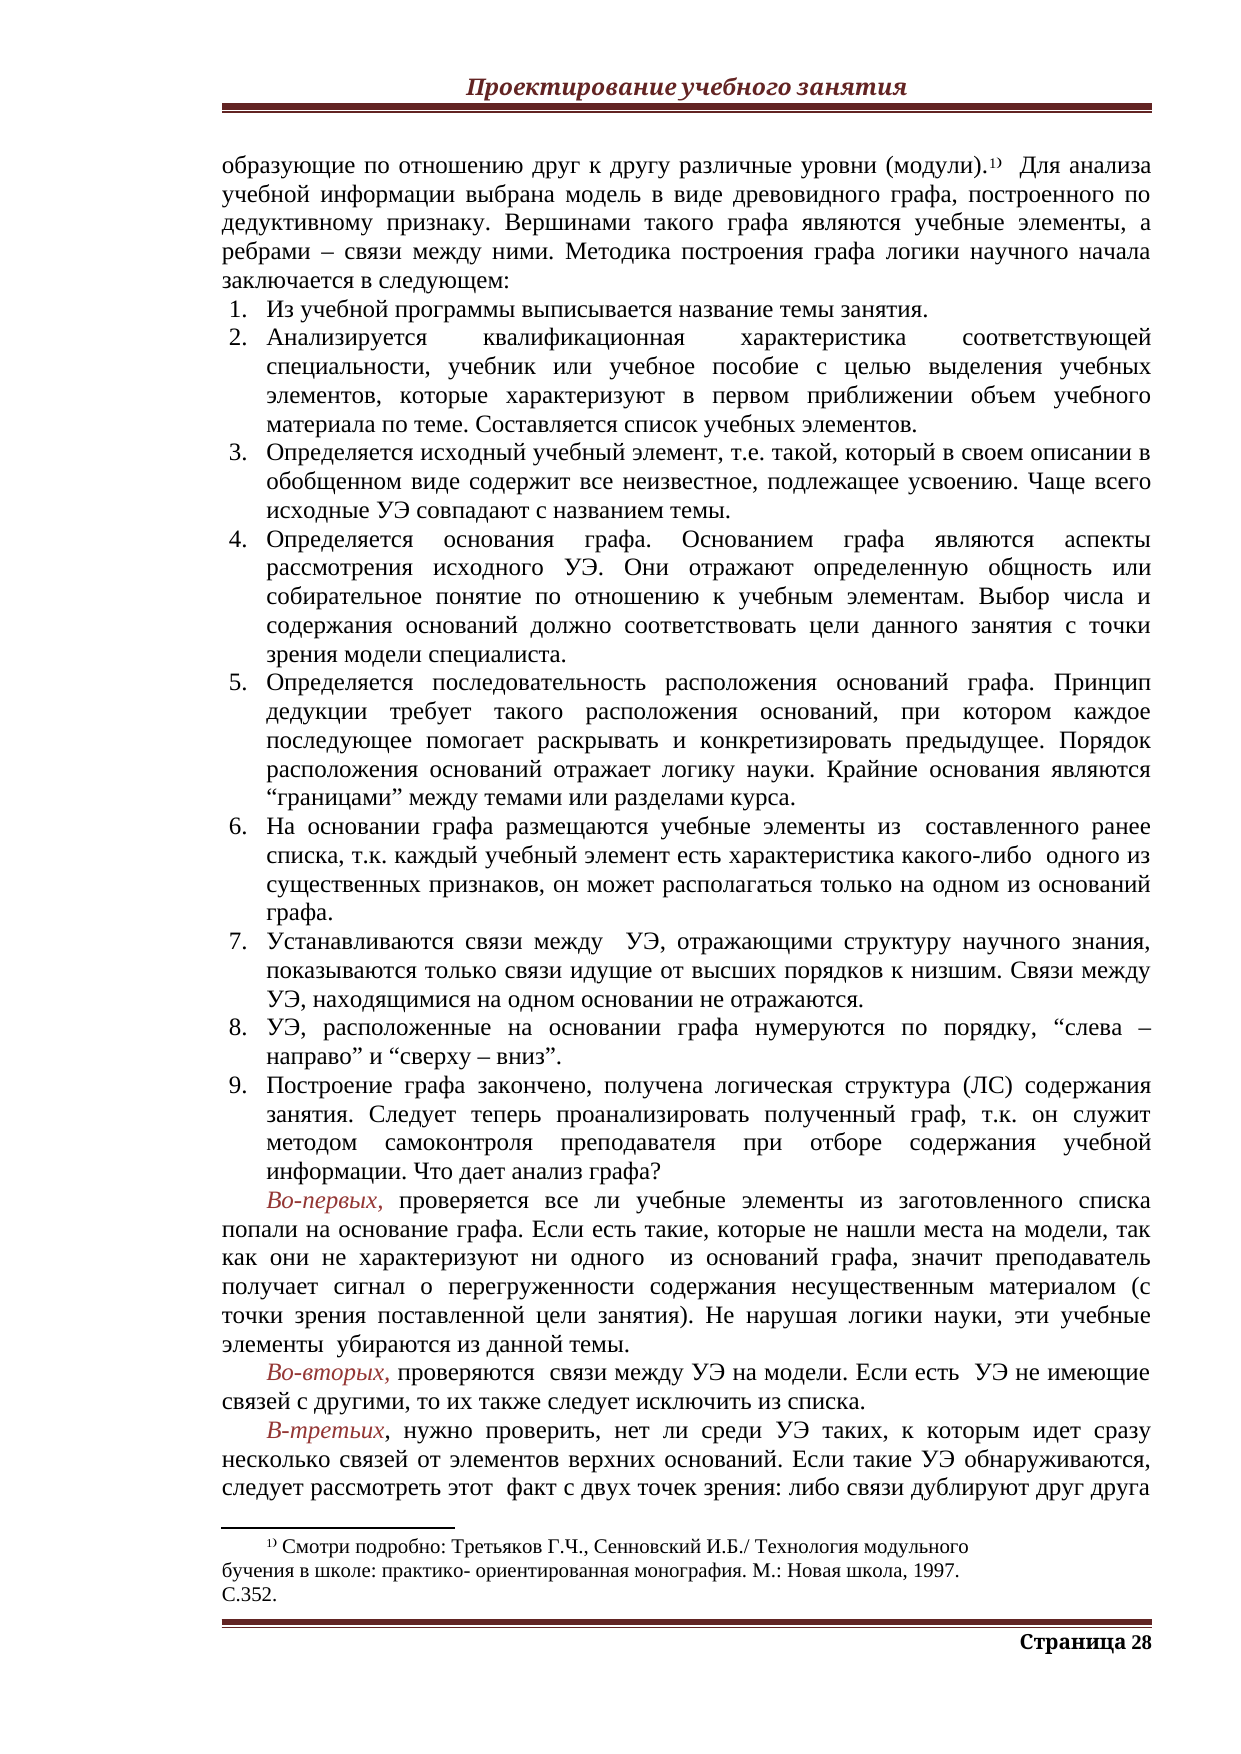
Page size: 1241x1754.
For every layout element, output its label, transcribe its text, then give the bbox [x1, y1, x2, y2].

list УЭ, расположенные на основании графа нумеруются по порядку, “слева – направо” и “сверху – вниз”. [228, 1012, 1152, 1070]
list Построение графа закончено, получена логическая структура (ЛС) содержания занятия. Следует теперь проанализировать полученный граф, т.к. он служит методом самоконтроля преподавателя при отборе содержания учебной информации. Что дает анализ графа? [228, 1070, 1152, 1185]
list На основании графа размещаются учебные элементы из составленного ранее списка, т.к. каждый учебный элемент есть характеристика какого-либо одного из существенных признаков, он может располагаться только на одном из оснований графа. [228, 811, 1152, 926]
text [222, 1415, 1152, 1501]
list Определяется исходный учебный элемент, т.е. такой, который в своем описании в обобщенном виде содержит все неизвестное, подлежащее усвоению. Чаще всего исходные УЭ совпадают с названием темы. [228, 437, 1152, 524]
text Во-вторых, проверяются связи между УЭ на модели. Если есть УЭ не имеющие связей с другими, то их также следует исключить из списка. [222, 1357, 1152, 1415]
list Из учебной программы выписывается название темы занятия. [228, 294, 1152, 322]
list Определяется последовательность расположения оснований графа. Принцип дедукции требует такого расположения оснований, при котором каждое последующее помогает раскрывать и конкретизировать предыдущее. Порядок расположения оснований отражает логику науки. Крайние основания являются “границами” между темами или разделами курса. [228, 667, 1152, 811]
list Определяется основания графа. Основанием графа являются аспекты рассмотрения исходного УЭ. Они отражают определенную общность или собирательное понятие по отношению к учебным элементам. Выбор числа и содержания оснований должно соответствовать цели данного занятия с точки зрения модели специалиста. [228, 524, 1152, 667]
text Во-первых, проверяется все ли учебные элементы из заготовленного списка попали на основание графа. Если есть такие, которые не нашли места на модели, так как они не характеризуют ни одного из оснований графа, значит преподаватель получает сигнал о перегруженности содержания несущественным материалом (с точки зрения поставленной цели занятия). Не нарушая логики науки, эти учебные элементы убираются из данной темы. [222, 1185, 1152, 1357]
list Устанавливаются связи между УЭ, отражающими структуру научного знания, показываются только связи идущие от высших порядков к низшим. Связи между УЭ, находящимися на одном основании не отражаются. [228, 926, 1152, 1012]
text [222, 150, 1152, 294]
list Анализируется квалификационная характеристика соответствующей специальности, учебник или учебное пособие с целью выделения учебных элементов, которые характеризуют в первом приближении объем учебного материала по теме. Составляется список учебных элементов. [228, 322, 1152, 437]
